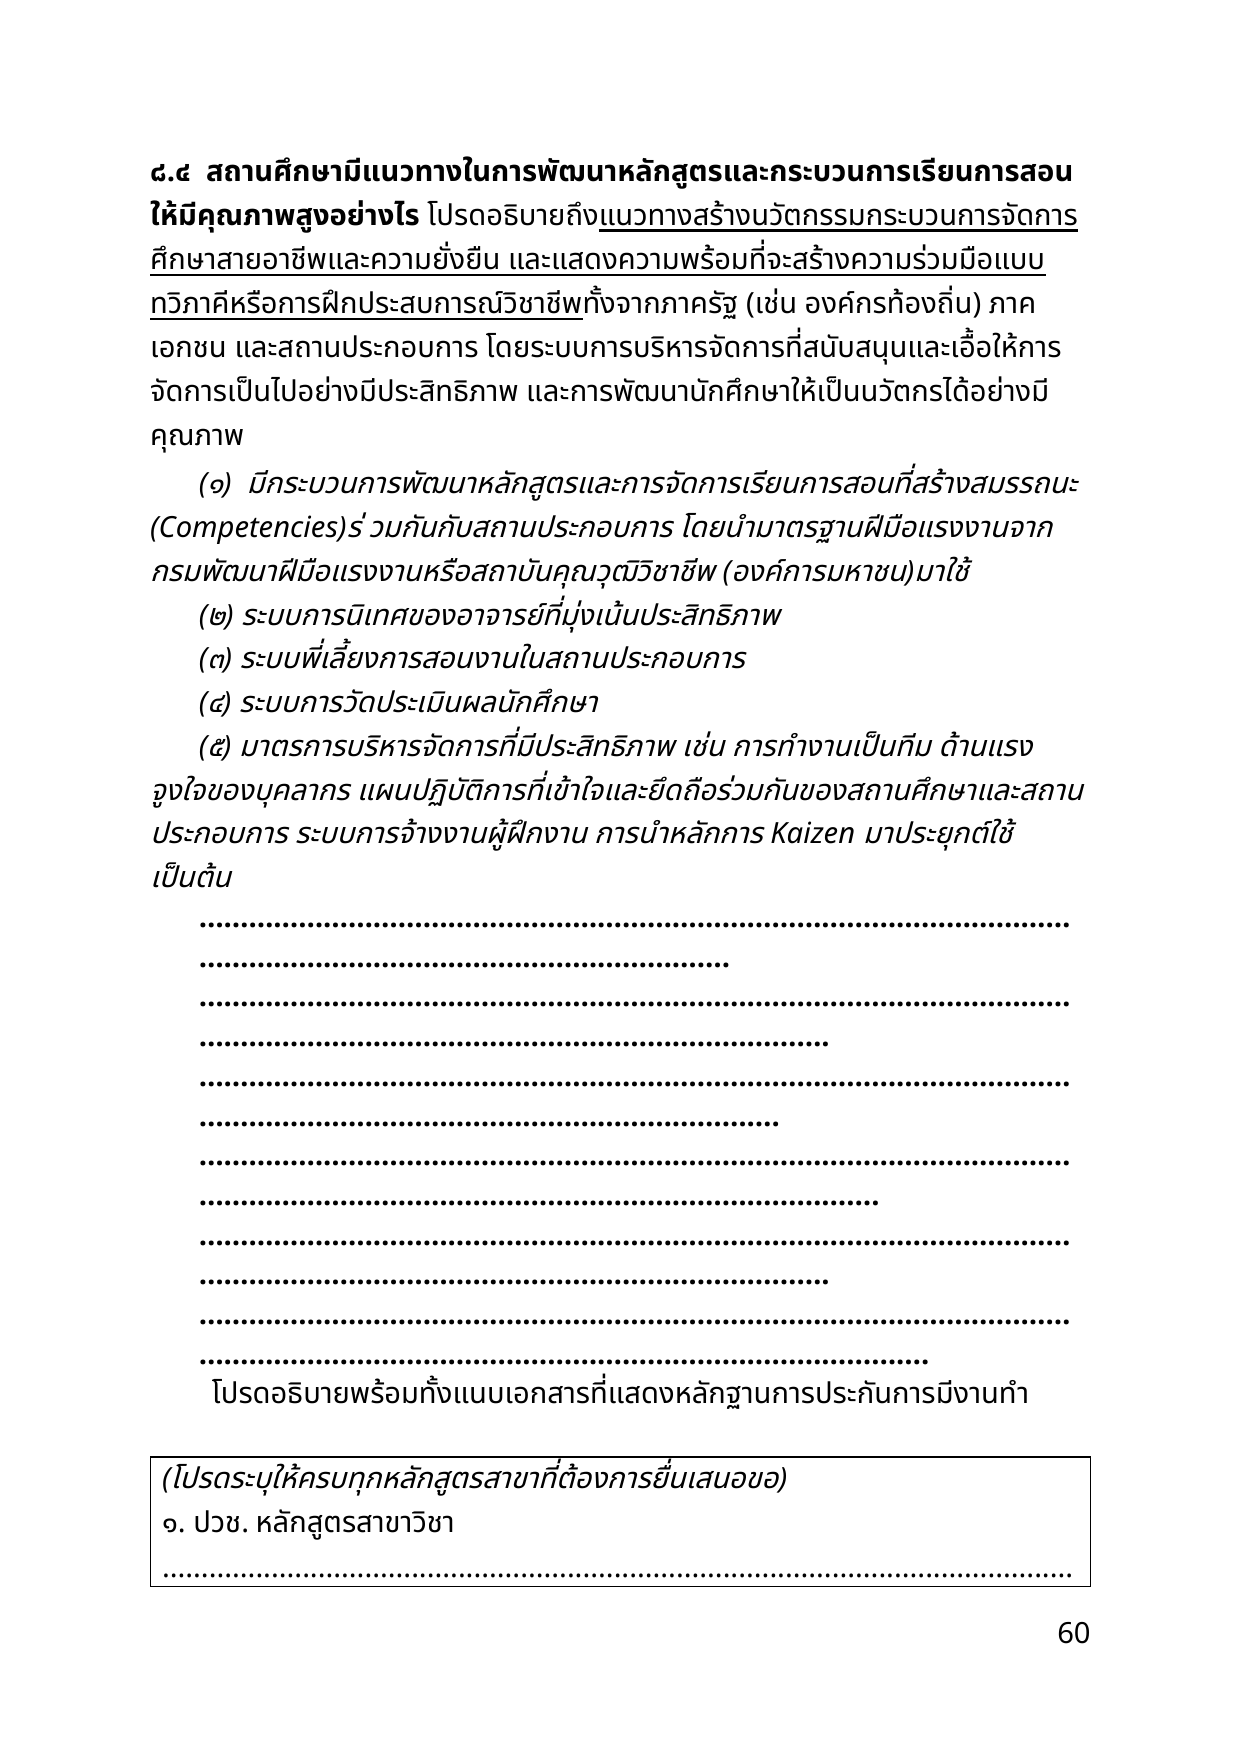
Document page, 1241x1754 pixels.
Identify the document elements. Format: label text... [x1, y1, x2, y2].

text (๑) มีกระบวนการพัฒนาหลักสูตรและการจัดการเรียนการสอนที่สร้างสมรรถนะ (Competencies)ร่ วมกันกับสถานประกอบการ โดยนำมาตรฐานฝีมือแรงงานจากกรมพัฒนาฝีมือแรงงานหรือสถาบันคุณวุฒิวิชาชีพ (องค์การมหาชน)มาใช้ [150, 459, 1090, 590]
text (๓) ระบบพี่เลี้ยงการสอนงานในสถานประกอบการ [150, 634, 1090, 678]
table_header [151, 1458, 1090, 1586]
text (๕) มาตรการบริหารจัดการที่มีประสิทธิภาพ เช่น การทำงานเป็นทีม ด้านแรงจูงใจของบุคลากร แผนปฏิบัติการที่เข้าใจและยึดถือร่วมกันของสถานศึกษาและสถานประกอบการ ระบบการจ้างงานผู้ฝึกงาน การนำหลักการ Kaizen มาประยุกต์ใช้ เป็นต้น [150, 721, 1090, 896]
text ๘.๔ สถานศึกษามีแนวทางในการพัฒนาหลักสูตรและกระบวนการเรียนการสอนให้มีคุณภาพสูงอย่างไร โปรดอธิบายถึงแนวทางสร้างนวัตกรรมกระบวนการจัดการศึกษาสายอาชีพและความยั่งยืน และแสดงความพร้อมที่จะสร้างความร่วมมือแบบทวิภาคีหรือการฝึกประสบการณ์วิชาชีพทั้งจากภาครัฐ (เช่น องค์กรท้องถิ่น) ภาคเอกชน และสถานประกอบการ โดยระบบการบริหารจัดการที่สนับสนุนและเอื้อให้การจัดการเป็นไปอย่างมีประสิทธิภาพ และการพัฒนานักศึกษาให้เป็นนวัตกรได้อย่างมีคุณภาพ [150, 150, 1090, 459]
text (๒) ระบบการนิเทศของอาจารย์ที่มุ่งเน้นประสิทธิภาพ [150, 590, 1090, 634]
text โปรดอธิบายพร้อมทั้งแนบเอกสารที่แสดงหลักฐานการประกันการมีงานทำ [150, 1373, 1090, 1417]
text (๔) ระบบการวัดประเมินผลนักศึกษา [150, 678, 1090, 721]
text …………………………………………………………………………………………………………………………………………………….……………………………………………………………………………………………………………………………………………………………….………………………………………………………………………………………………………………………………………………………….…………………………………………………………………………………………………………………………………………………………………….……………………………………………………………………………………………………………………………………………………………….…………………………………………………………………………………………………………………………………………………………………………. [198, 896, 1090, 1373]
